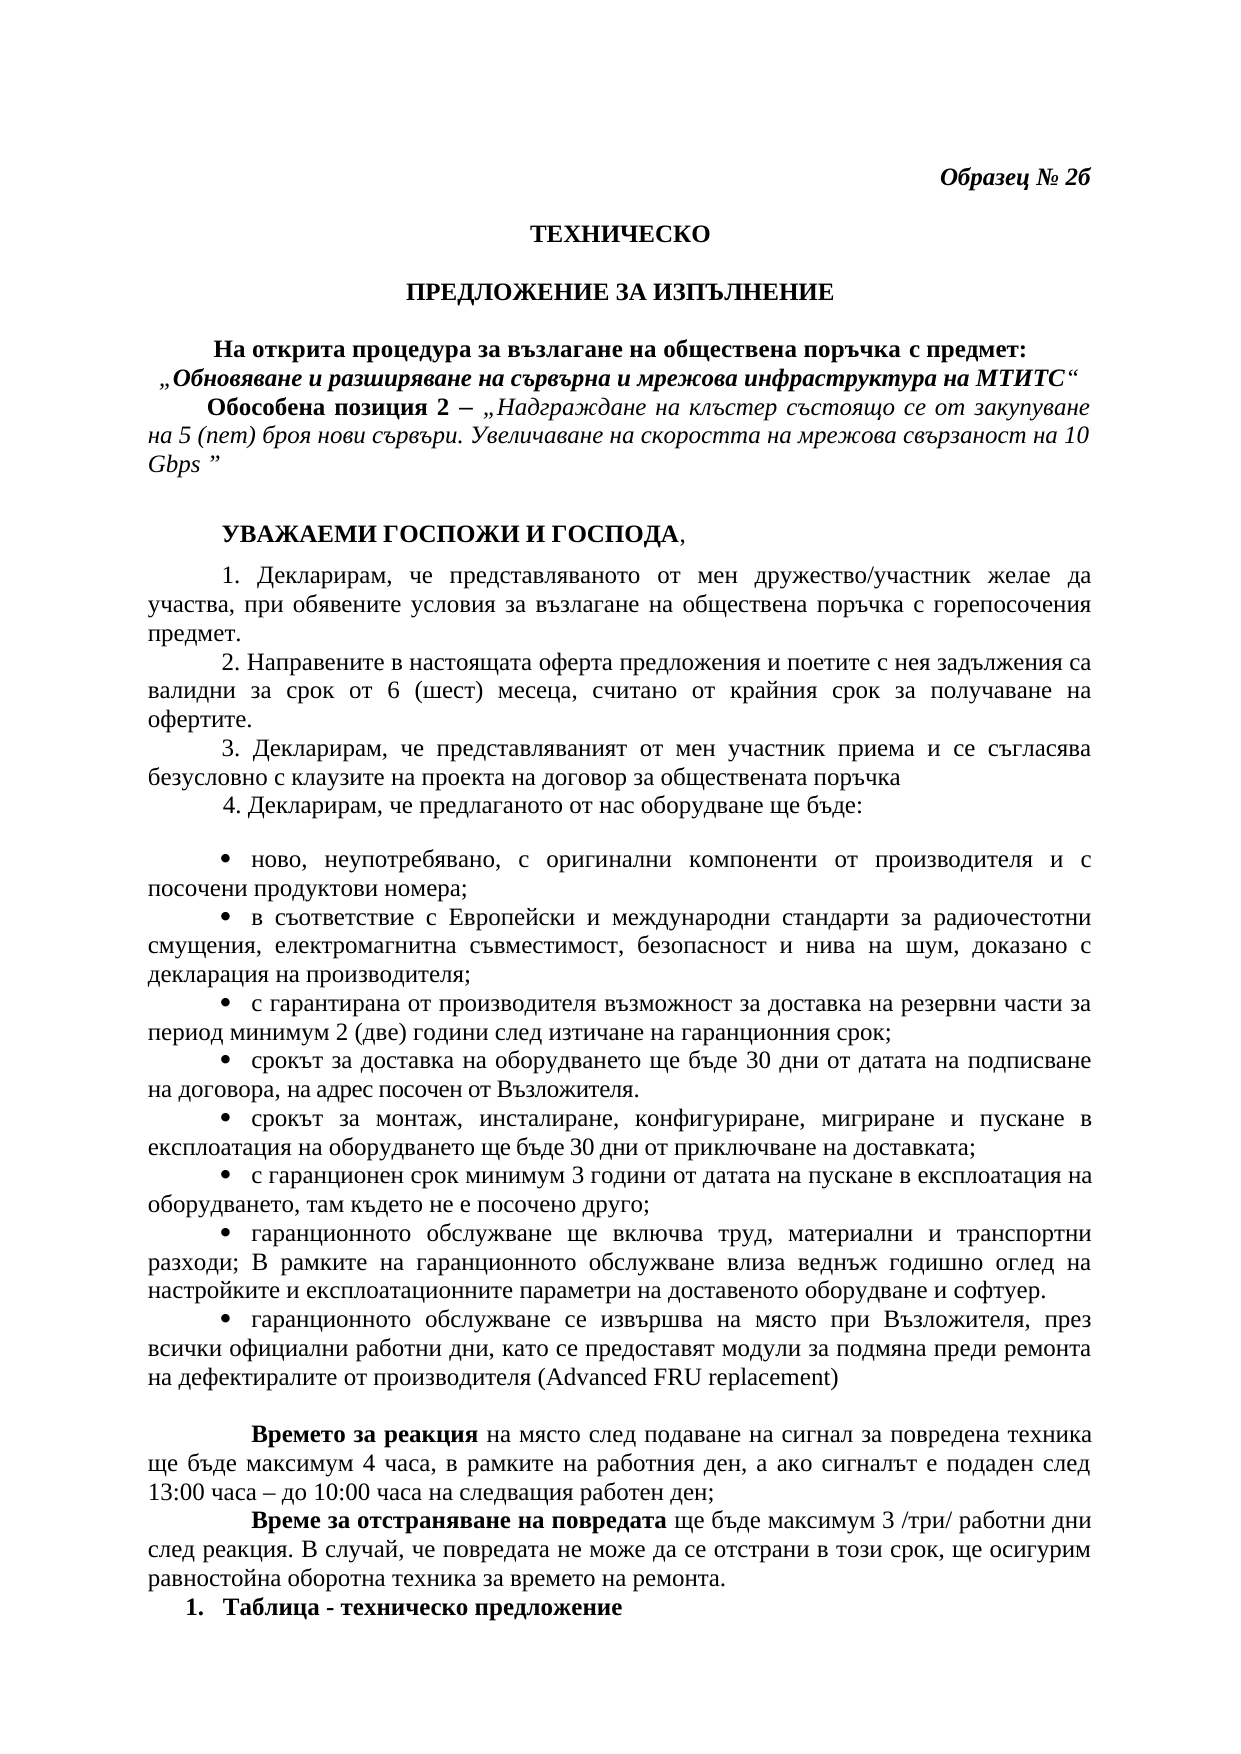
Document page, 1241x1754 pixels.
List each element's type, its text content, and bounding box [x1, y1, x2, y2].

text ТЕХНИЧЕСКО [148, 219, 1093, 248]
text Време за отстраняване на повредата ще бъде максимум 3 /три/ работни дни след реакция. В случай, че повредата не може да се отстрани в този срок, ще осигурим равностойна оборотна техника за времето на ремонта. [148, 1506, 1093, 1592]
list ново, неупотребявано, с оригинални компоненти от производителя и с посочени продуктови номера; [148, 844, 1093, 902]
list гаранционното обслужване ще включва труд, материални и транспортни разходи; В рамките на гаранционното обслужване влиза веднъж годишно оглед на настройките и експлоатационните параметри на доставеното оборудване и софтуер. [148, 1218, 1093, 1304]
text 3. Декларирам, че представляваният от мен участник приема и се съгласява безусловно с клаузите на проекта на договор за обществената поръчка [148, 733, 1093, 791]
text ПРЕДЛОЖЕНИЕ ЗА ИЗПЪЛНЕНИЕ [148, 277, 1093, 305]
list Таблица - техническо предложение [185, 1592, 1093, 1621]
text Образец № 2б [148, 162, 1093, 190]
list с гарантирана от производителя възможност за доставка на резервни части за период минимум 2 (две) години след изтичане на гаранционния срок; [148, 988, 1093, 1046]
text Обособена позиция 2 – „Надграждане на клъстер състоящо се от закупуване на 5 (пет) броя нови сървъри. Увеличаване на скоростта на мрежова свързаност на 10 Gbps ” [148, 392, 1093, 478]
text На открита процедура за възлагане на обществена поръчка с предмет: „Обновяване и разширяване на сървърна и мрежова инфраструктура на МТИТС“ [148, 334, 1093, 392]
text 2. Направените в настоящата оферта предложения и поетите с нея задължения са валидни за срок от 6 (шест) месеца, считано от крайния срок за получаване на офертите. [148, 647, 1093, 733]
list гаранционното обслужване се извършва на място при Възложителя, през всички официални работни дни, като се предоставят модули за подмяна преди ремонта на дефектиралите от производителя (Advanced FRU replacement) [148, 1304, 1093, 1391]
list в съответствие с Европейски и международни стандарти за радиочестотни смущения, електромагнитна съвместимост, безопасност и нива на шум, доказано с декларация на производителя; [148, 902, 1093, 988]
list срокът за монтаж, инсталиране, конфигуриране, мигриране и пускане в експлоатация на оборудването ще бъде 30 дни от приключване на доставката; [148, 1103, 1093, 1161]
text 4. Декларирам, че предлаганото от нас оборудване ще бъде: [148, 791, 1093, 819]
text УВАЖАЕМИ ГОСПОЖИ И ГОСПОДА, [148, 519, 1093, 548]
text 1. Декларирам, че представляваното от мен дружество/участник желае да участва, при обявените условия за възлагане на обществена поръчка с горепосочения предмет. [148, 561, 1093, 647]
list срокът за доставка на оборудването ще бъде 30 дни от датата на подписване на договора, на адрес посочен от Възложителя. [148, 1046, 1093, 1103]
text Времето за реакция на място след подаване на сигнал за повредена техника ще бъде максимум 4 часа, в рамките на работния ден, а ако сигналът е подаден след 13:00 часа – до 10:00 часа на следващия работен ден; [148, 1419, 1093, 1506]
list с гаранционен срок минимум 3 години от датата на пускане в експлоатация на оборудването, там където не е посочено друго; [148, 1161, 1093, 1218]
